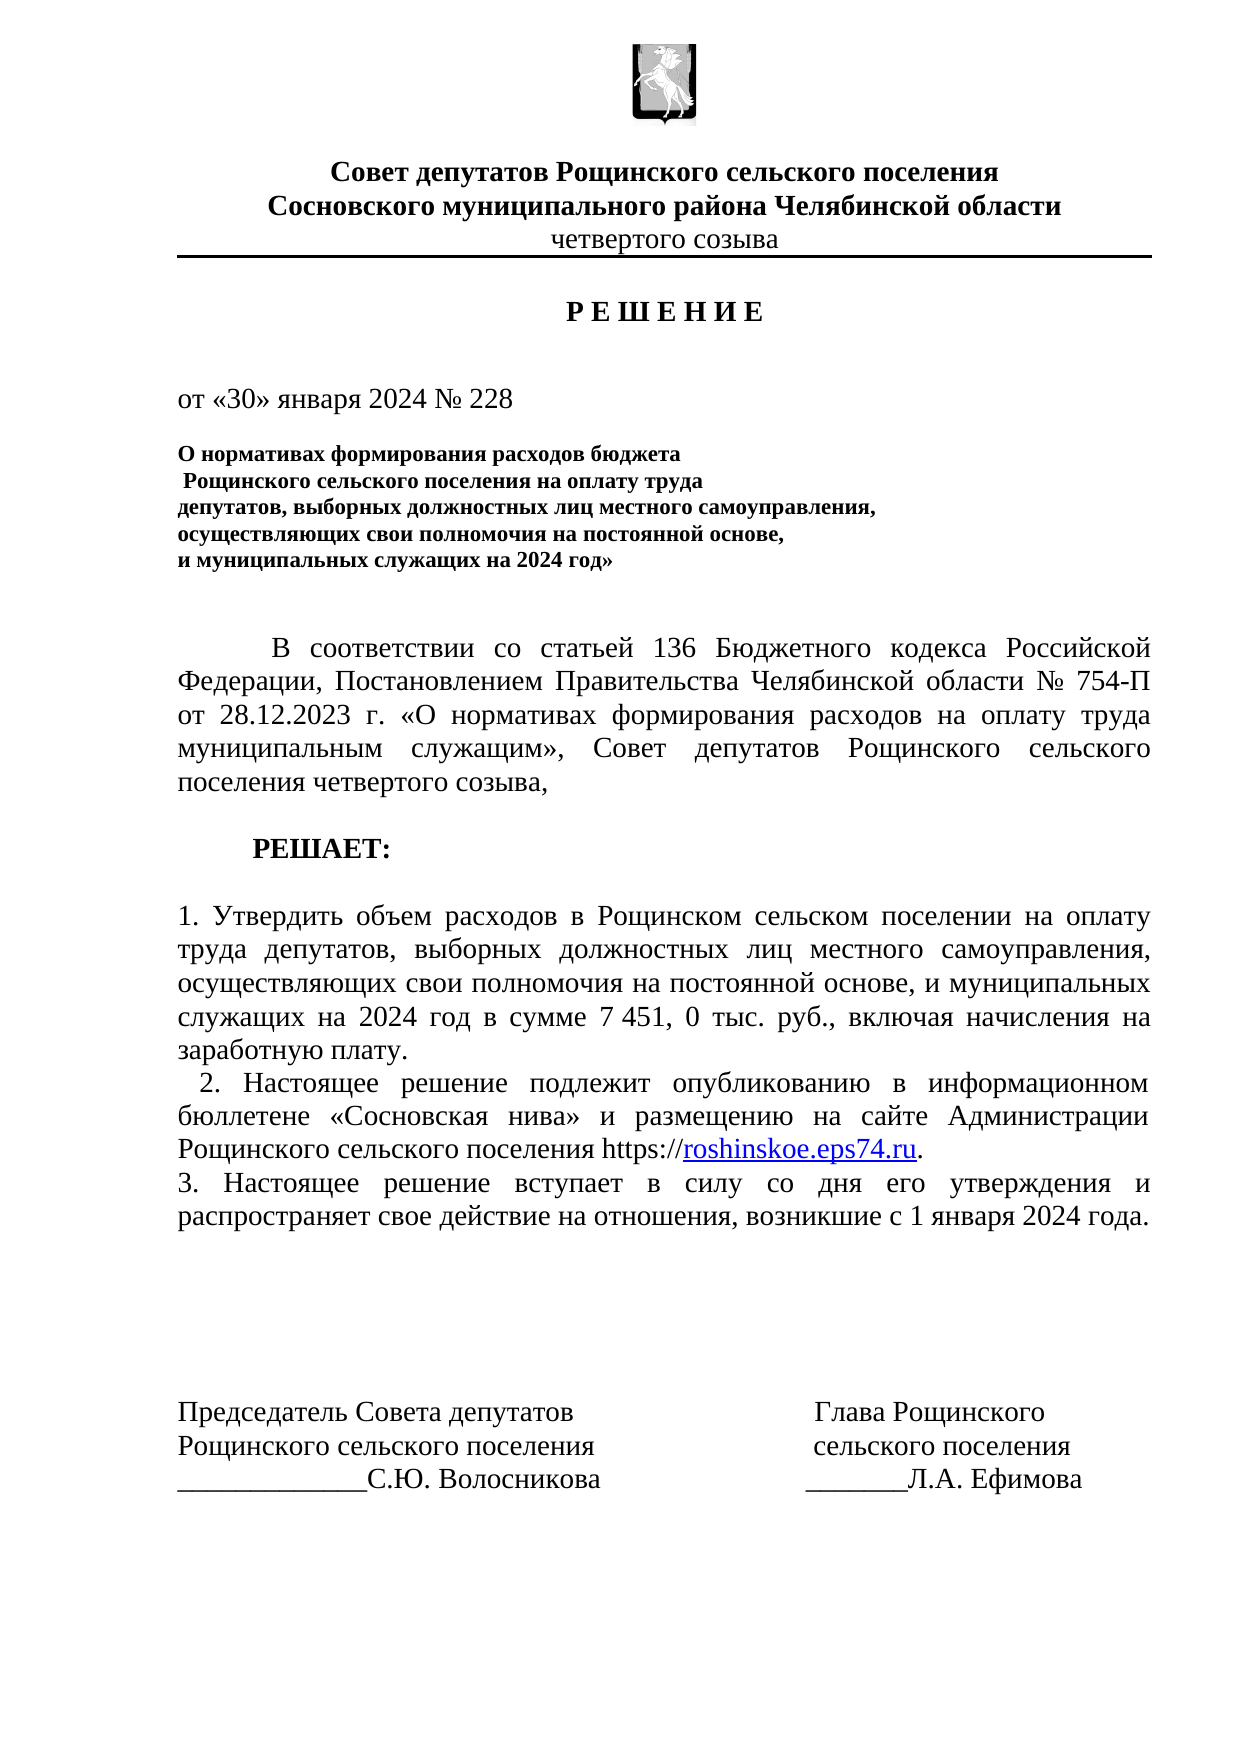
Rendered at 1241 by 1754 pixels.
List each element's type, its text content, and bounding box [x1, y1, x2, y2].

text РЕШАЕТ: [177, 831, 1152, 864]
picture [632, 44, 697, 126]
text Рощинского сельского поселения сельского поселения [177, 1428, 1152, 1461]
text Совет депутатов Рощинского сельского поселения [177, 154, 1152, 188]
text Председатель Совета депутатов Глава Рощинского [177, 1394, 1152, 1428]
text 1. Утвердить объем расходов в Рощинском сельском поселении на оплату труда депутатов, выборных должностных лиц местного самоуправления, осуществляющих свои полномочия на постоянной основе, и муниципальных служащих на 2024 год в сумме 7 451, 0 тыс. руб., включая начисления на заработную плату. [177, 898, 1152, 1066]
text депутатов, выборных должностных лиц местного самоуправления, [177, 493, 1152, 519]
text четвертого созыва [177, 221, 1152, 255]
text Р Е Ш Е Н И Е [177, 294, 1152, 327]
text В соответствии со статьей 136 Бюджетного кодекса Российской Федерации, Постановлением Правительства Челябинской области № 754-П от 28.12.2023 г. «О нормативах формирования расходов на оплату труда муниципальным служащим», Совет депутатов Рощинского сельского поселения четвертого созыва, [177, 630, 1152, 797]
text и муниципальных служащих на 2024 год» [177, 546, 1152, 572]
text О нормативах формирования расходов бюджета [177, 441, 1152, 467]
text Рощинского сельского поселения на оплату труда [177, 467, 1152, 493]
text _____________С.Ю. Волосникова _______Л.А. Ефимова [177, 1461, 1152, 1495]
text осуществляющих свои полномочия на постоянной основе, [177, 519, 1152, 546]
text 3. Настоящее решение вступает в силу со дня его утверждения и распространяет свое действие на отношения, возникшие с 1 января 2024 года. [177, 1165, 1152, 1232]
text 2. Настоящее решение подлежит опубликованию в информационном бюллетене «Сосновская нива» и размещению на сайте Администрации Рощинского сельского поселения https://roshinskoe.eps74.ru. [177, 1066, 1149, 1165]
text от «30» января 2024 № 228 [177, 381, 1152, 415]
text Сосновского муниципального района Челябинской области [177, 188, 1152, 221]
